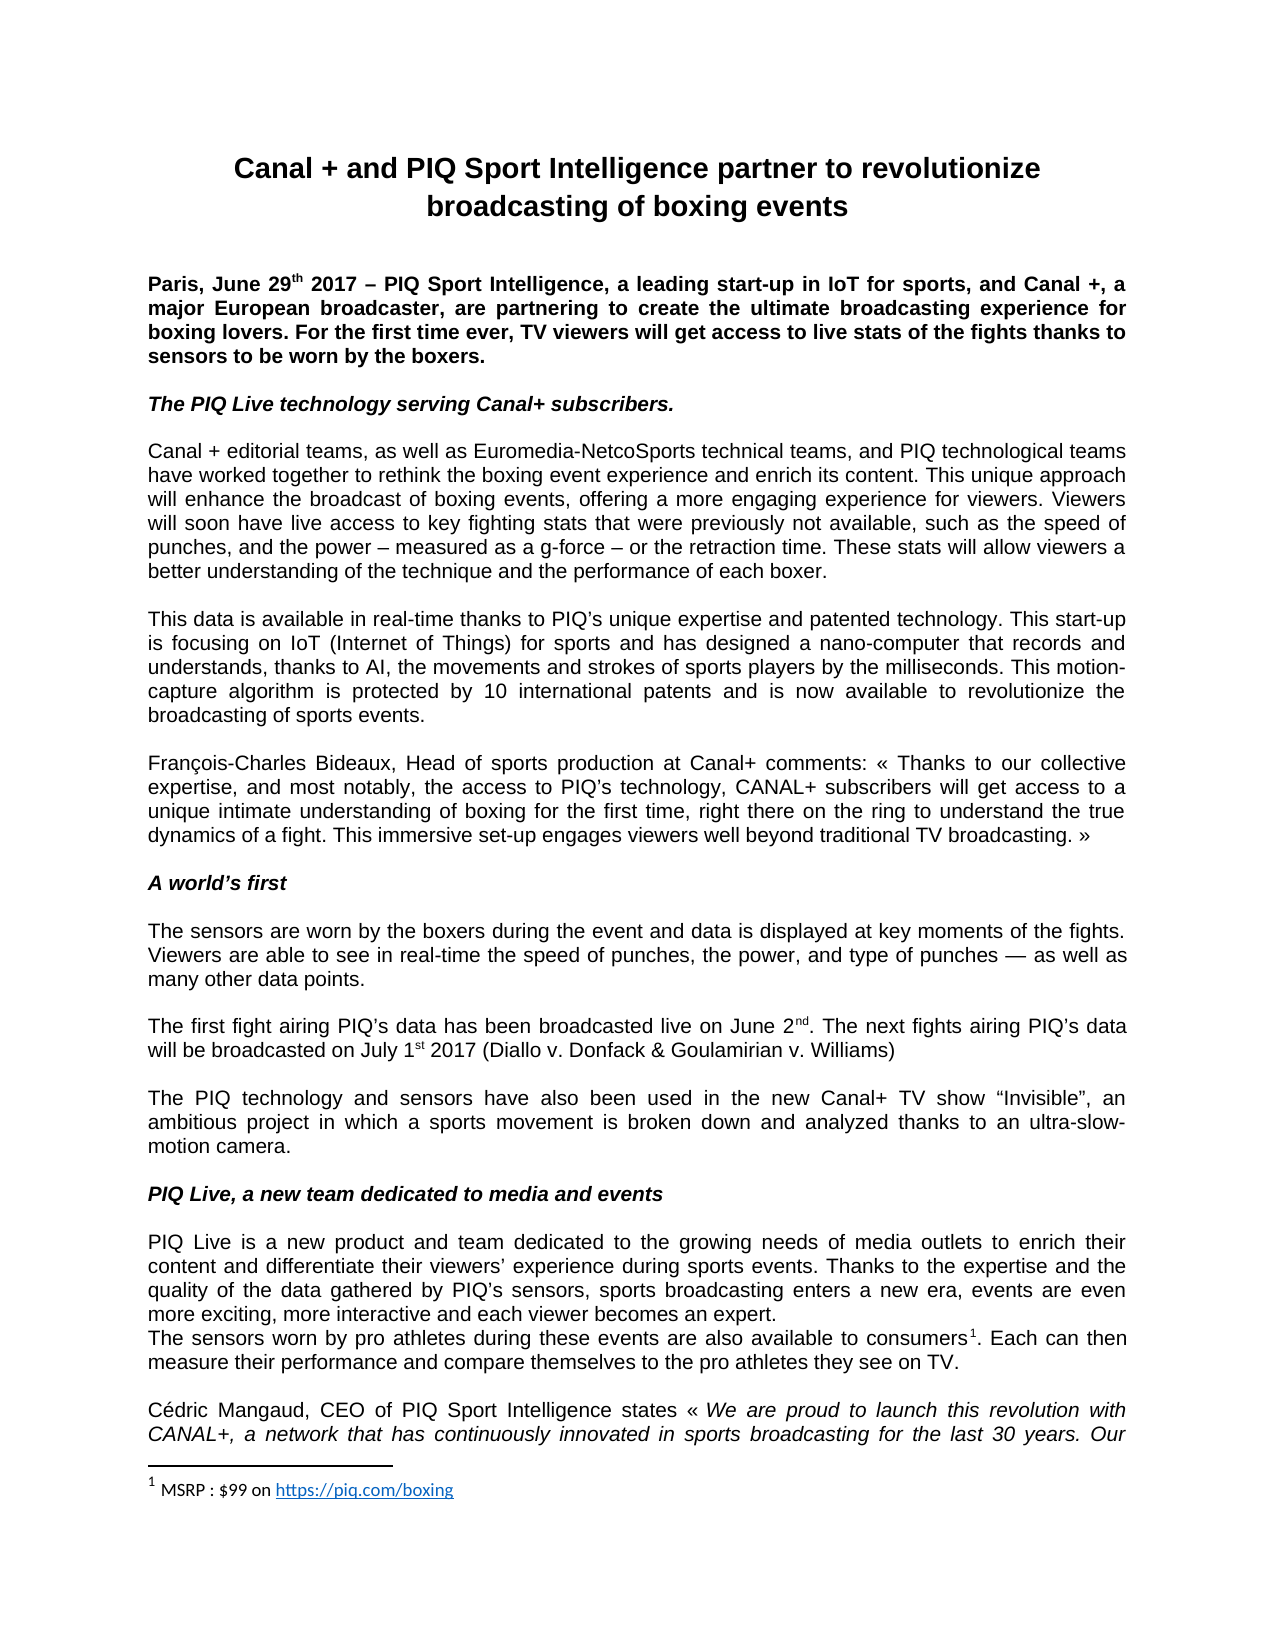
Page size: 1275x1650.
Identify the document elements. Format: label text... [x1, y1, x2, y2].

text The PIQ Live technology serving Canal+ subscribers. [148, 391, 1127, 415]
text PIQ Live, a new team dedicated to media and events [148, 1182, 1127, 1206]
text The sensors worn by pro athletes during these events are also available to consumers. Each can then measure their performance and compare themselves to the pro athletes they see on TV. [148, 1326, 1127, 1374]
text The first fight airing PIQ’s data has been broadcasted live on June 2nd. The next fights airing PIQ’s data will be broadcasted on July 1st 2017 (Diallo v. Donfack & Goulamirian v. Williams) [148, 1014, 1127, 1062]
text A world’s first [148, 871, 1127, 894]
text PIQ Live is a new product and team dedicated to the growing needs of media outlets to enrich their content and differentiate their viewers’ experience during sports events. Thanks to the expertise and the quality of the data gathered by PIQ’s sensors, sports broadcasting enters a new era, events are even more exciting, more interactive and each viewer becomes an expert. [148, 1230, 1127, 1326]
text The sensors are worn by the boxers during the event and data is displayed at key moments of the fights. Viewers are able to see in real-time the speed of punches, the power, and type of punches — as well as many other data points. [148, 918, 1127, 990]
text Paris, June 29th 2017 – PIQ Sport Intelligence, a leading start-up in IoT for sports, and Canal +, a major European broadcaster, are partnering to create the ultimate broadcasting experience for boxing lovers. For the first time ever, TV viewers will get access to live stats of the fights thanks to sensors to be worn by the boxers. [148, 272, 1127, 367]
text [148, 1398, 1127, 1446]
text François-Charles Bideaux, Head of sports production at Canal+ comments: « Thanks to our collective expertise, and most notably, the access to PIQ’s technology, CANAL+ subscribers will get access to a unique intimate understanding of boxing for the first time, right there on the ring to understand the true dynamics of a fight. This immersive set-up engages viewers well beyond traditional TV broadcasting. » [148, 751, 1127, 847]
text Canal + and PIQ Sport Intelligence partner to revolutionize broadcasting of boxing events [148, 148, 1127, 223]
text Canal + editorial teams, as well as Euromedia-NetcoSports technical teams, and PIQ technological teams have worked together to rethink the boxing event experience and enrich its content. This unique approach will enhance the broadcast of boxing events, offering a more engaging experience for viewers. Viewers will soon have live access to key fighting stats that were previously not available, such as the speed of punches, and the power – measured as a g-force – or the retraction time. These stats will allow viewers a better understanding of the technique and the performance of each boxer. [148, 439, 1127, 583]
text This data is available in real-time thanks to PIQ’s unique expertise and patented technology. This start-up is focusing on IoT (Internet of Things) for sports and has designed a nano-computer that records and understands, thanks to AI, the movements and strokes of sports players by the milliseconds. This motion-capture algorithm is protected by 10 international patents and is now available to revolutionize the broadcasting of sports events. [148, 607, 1127, 727]
text The PIQ technology and sensors have also been used in the new Canal+ TV show “Invisible”, an ambitious project in which a sports movement is broken down and analyzed thanks to an ultra-slow-motion camera. [148, 1086, 1127, 1158]
